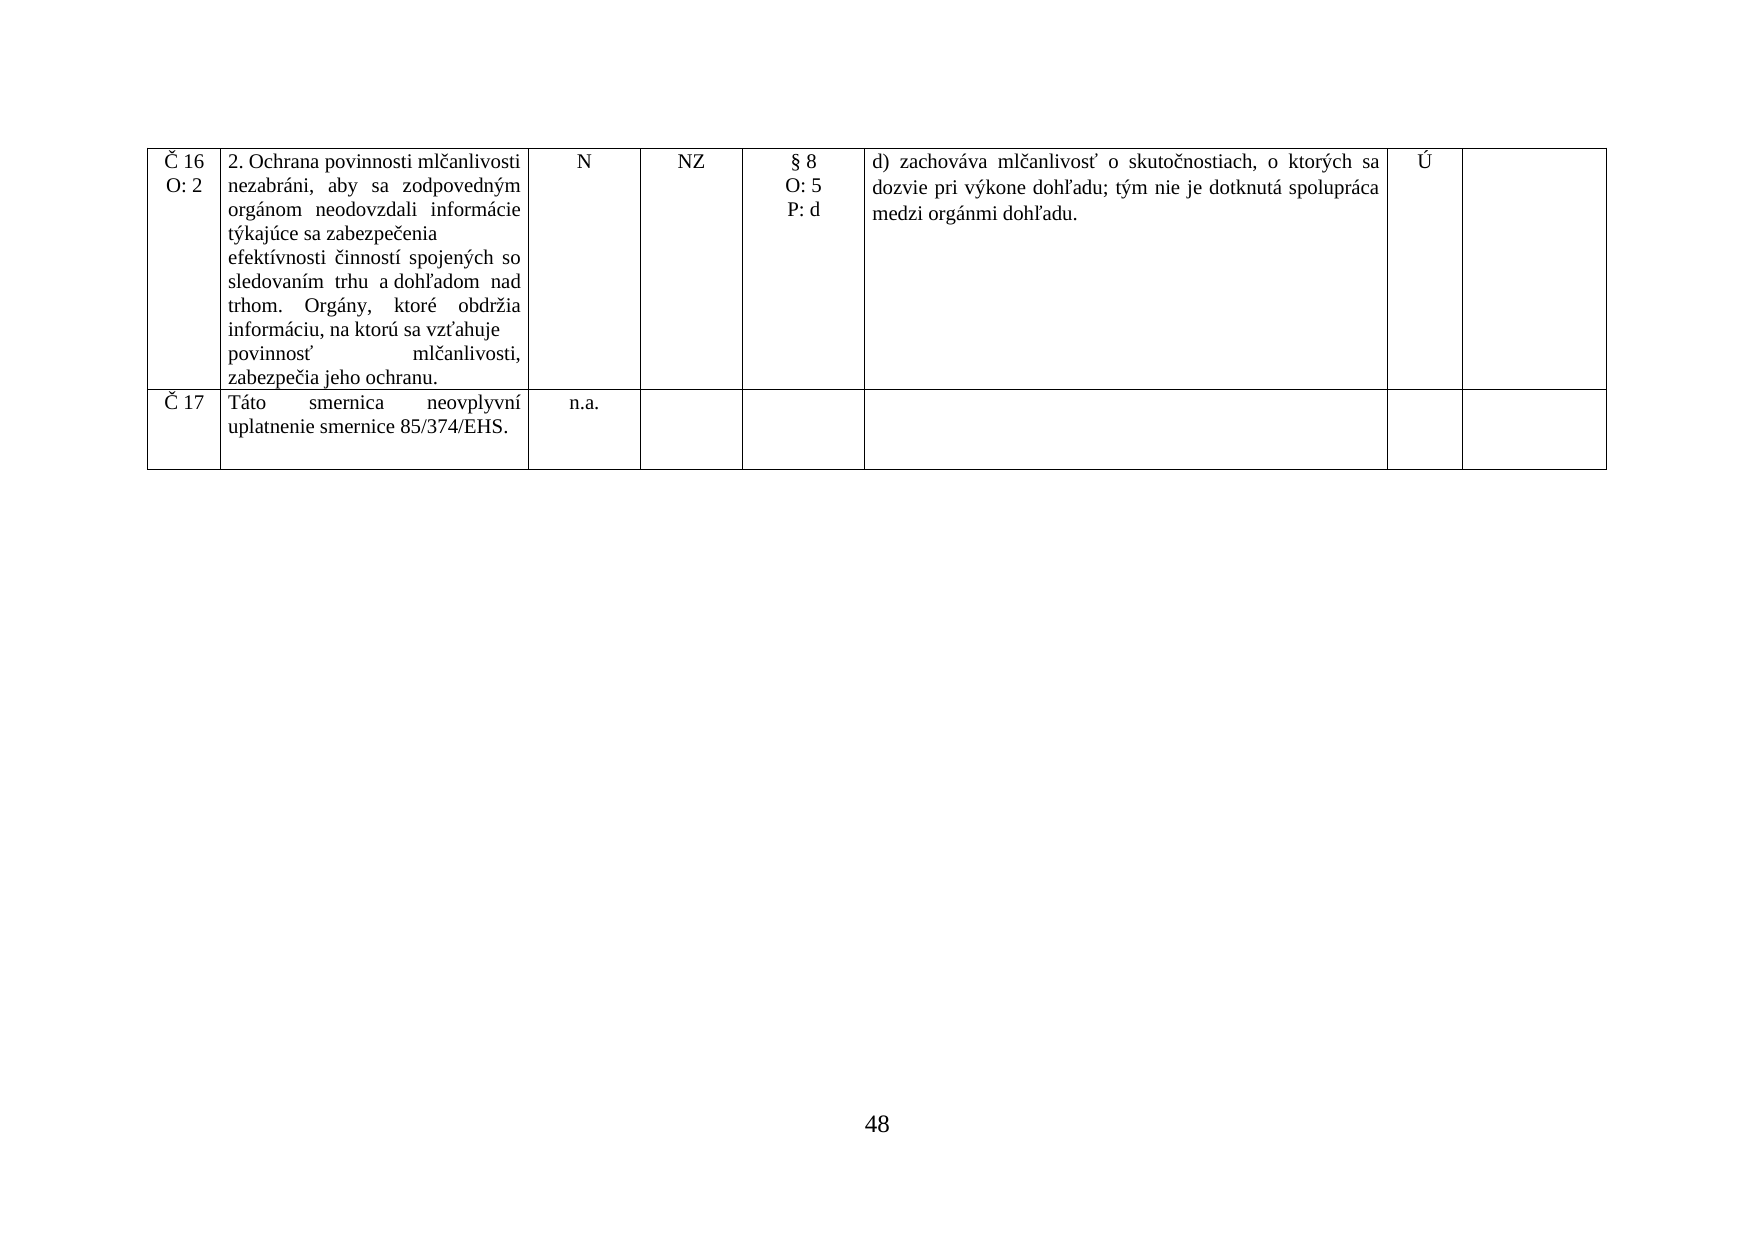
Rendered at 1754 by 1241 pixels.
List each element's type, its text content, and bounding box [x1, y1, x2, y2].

table_cell Č 16 O: 2 [148, 149, 220, 389]
table_cell 2. Ochrana povinnosti mlčanlivosti nezabráni, aby sa zodpovedným orgánom neodovzdali informácie týkajúce sa zabezpečenia efektívnosti činností spojených so sledovaním trhu a dohľadom nad trhom. Orgány, ktoré obdržia informáciu, na ktorú sa vzťahuje povinnosť mlčanlivosti, zabezpečia jeho ochranu. [221, 149, 528, 389]
table_cell NZ [641, 149, 742, 389]
table_cell Táto smernica neovplyvní uplatnenie smernice 85/374/EHS. [221, 390, 528, 469]
table_cell d) zachováva mlčanlivosť o skutočnostiach, o ktorých sa dozvie pri výkone dohľadu; tým nie je dotknutá spolupráca medzi orgánmi dohľadu. [865, 149, 1387, 389]
table_cell N [529, 149, 640, 389]
table_cell [1388, 390, 1462, 469]
table_cell n.a. [529, 390, 640, 469]
table_cell [865, 390, 1387, 469]
table_cell § 8 O: 5 P: d [743, 149, 864, 389]
table_cell [641, 390, 742, 469]
table_cell [1463, 149, 1606, 389]
table_cell Ú [1388, 149, 1462, 389]
table_cell Č 17 [148, 390, 220, 469]
table_cell [743, 390, 864, 469]
table_cell [1463, 390, 1606, 469]
